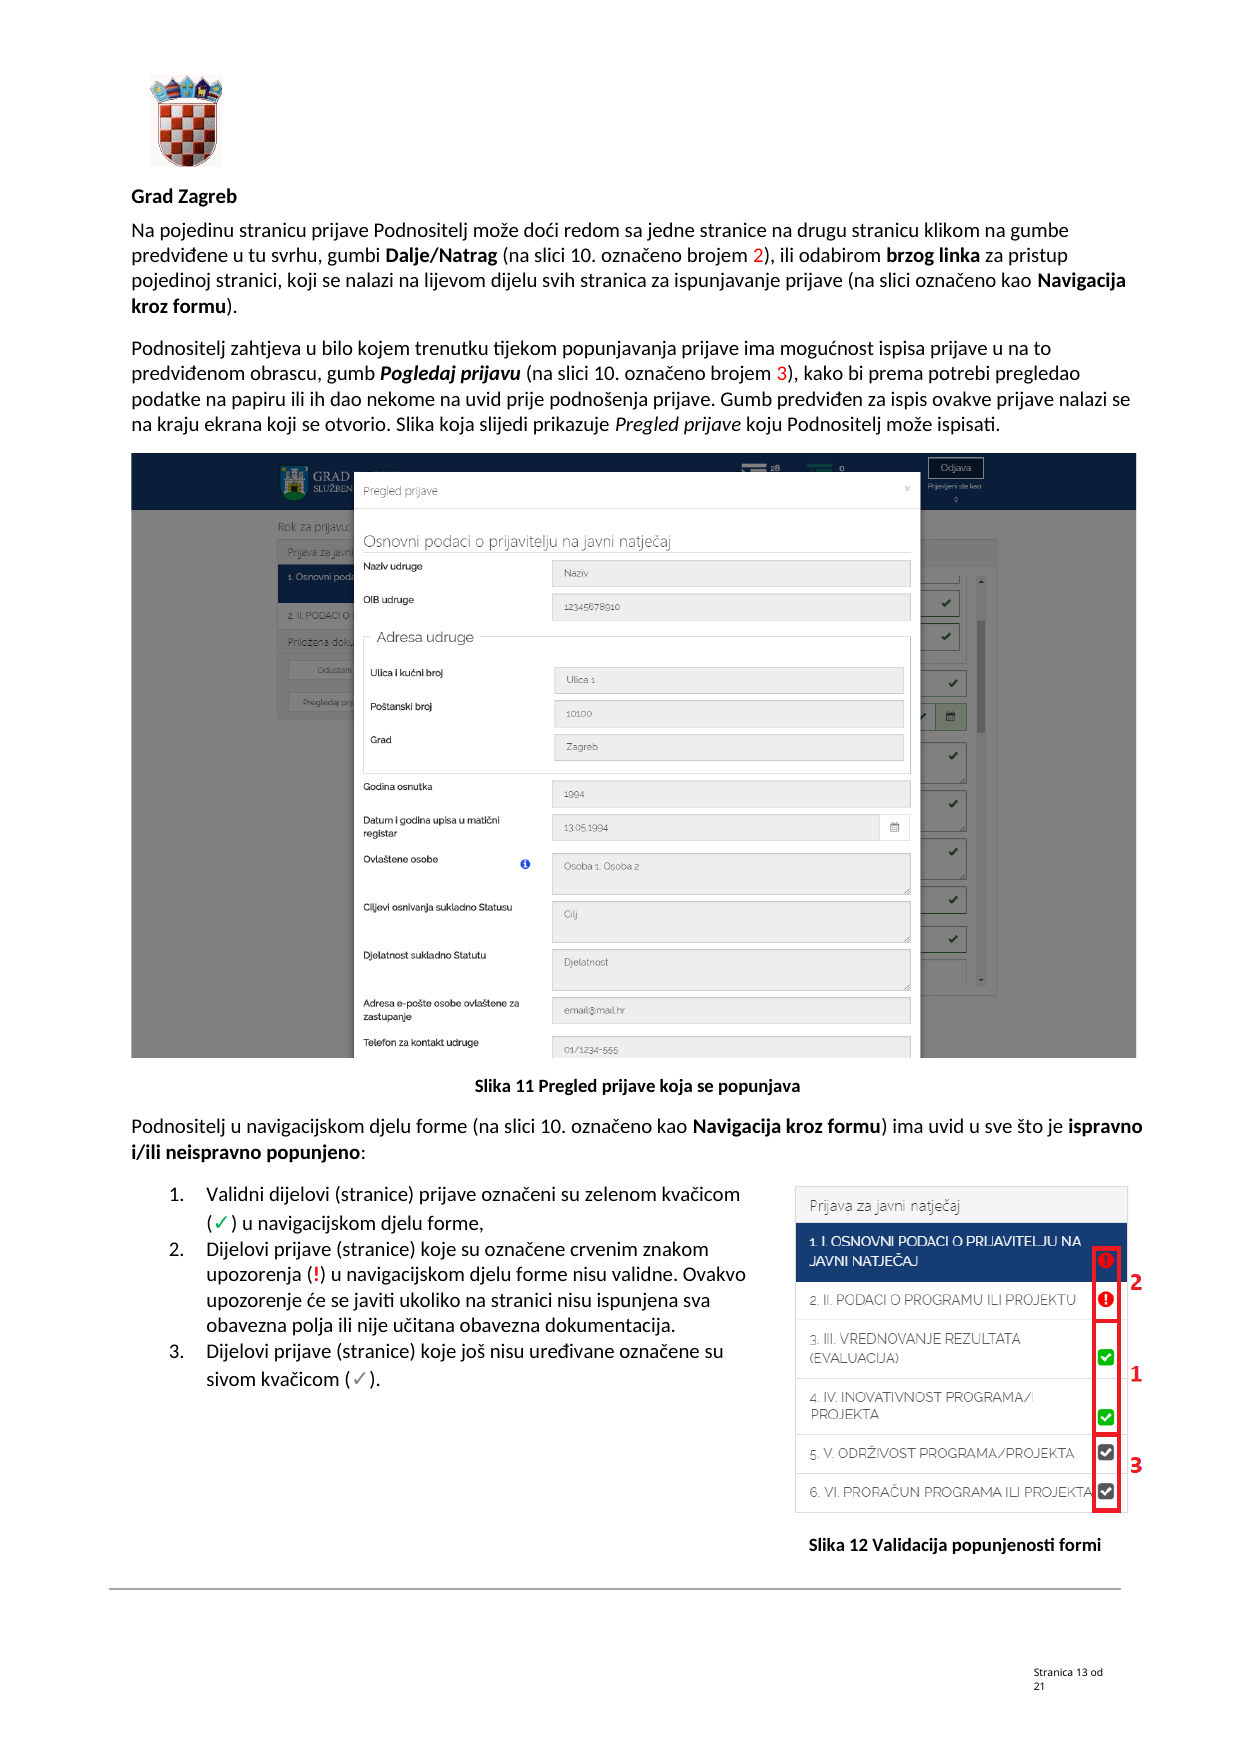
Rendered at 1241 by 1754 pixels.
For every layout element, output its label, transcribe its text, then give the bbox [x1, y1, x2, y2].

text Na pojedinu stranicu prijave Podnositelj može doći redom sa jedne stranice na drugu stranicu klikom na gumbe predviđene u tu svrhu, gumbi Dalje/Natrag (na slici 10. označeno brojem 2), ili odabirom brzog linka za pristup pojedinoj stranici, koji se nalazi na lijevom dijelu svih stranica za ispunjavanje prijave (na slici označeno kao Navigacija kroz formu). [131, 217, 1144, 318]
text Slika 11 Pregled prijave koja se popunjava [131, 1074, 1144, 1097]
list Dijelovi prijave (stranice) koje su označene crvenim znakom upozorenja (!) u navigacijskom djelu forme nisu validne. Ovakvo upozorenje će se javiti ukoliko na stranici nisu ispunjena sva obavezna polja ili nije učitana obavezna dokumentacija. [169, 1236, 790, 1338]
list Validni dijelovi (stranice) prijave označeni su zelenom kvačicom (✓) u navigacijskom djelu forme, [169, 1181, 1144, 1236]
text Podnositelj u navigacijskom djelu forme (na slici 10. označeno kao Navigacija kroz formu) ima uvid u sve što je ispravno i/ili neispravno popunjeno: [131, 1113, 1144, 1164]
picture [150, 75, 223, 167]
text Podnositelj zahtjeva u bilo kojem trenutku tijekom popunjavanja prijave ima mogućnost ispisa prijave u na to predviđenom obrascu, gumb Pogledaj prijavu (na slici 10. označeno brojem 3), kako bi prema potrebi pregledao podatke na papiru ili ih dao nekome na uvid prije podnošenja prijave. Gumb predviđen za ispis ovakve prijave nalazi se na kraju ekrana koji se otvorio. Slika koja slijedi prikazuje Pregled prijave koju Podnositelj može ispisati. [131, 335, 1144, 437]
picture [131, 453, 1137, 1058]
list Dijelovi prijave (stranice) koje još nisu uređivane označene su sivom kvačicom (✓). [169, 1338, 790, 1393]
text Slika 12 Validacija popunjenosti formi [766, 1494, 1144, 1556]
picture [790, 1184, 1144, 1517]
